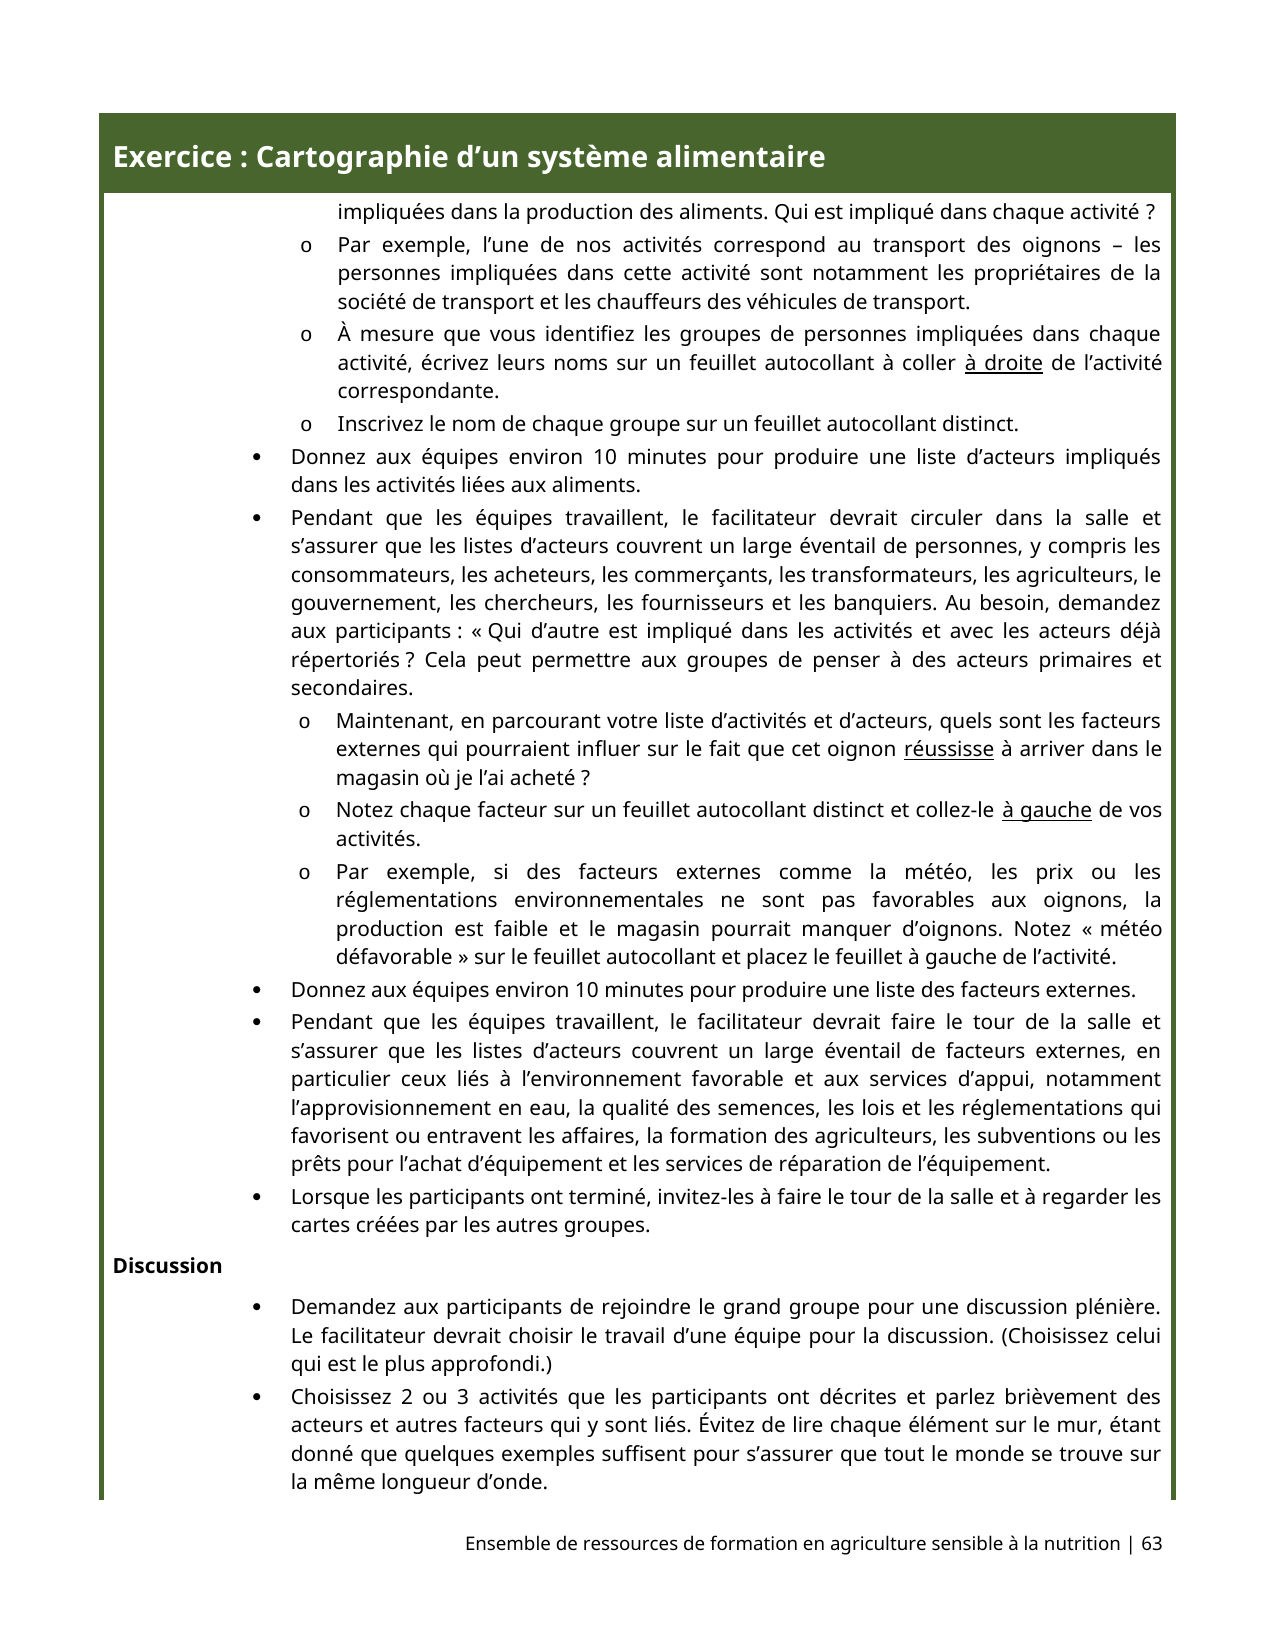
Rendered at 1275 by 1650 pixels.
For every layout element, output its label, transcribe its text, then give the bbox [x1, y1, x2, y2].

table_header Exercice : Cartographie d’un système alimentaire [104, 117, 1171, 193]
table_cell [104, 193, 1171, 1500]
